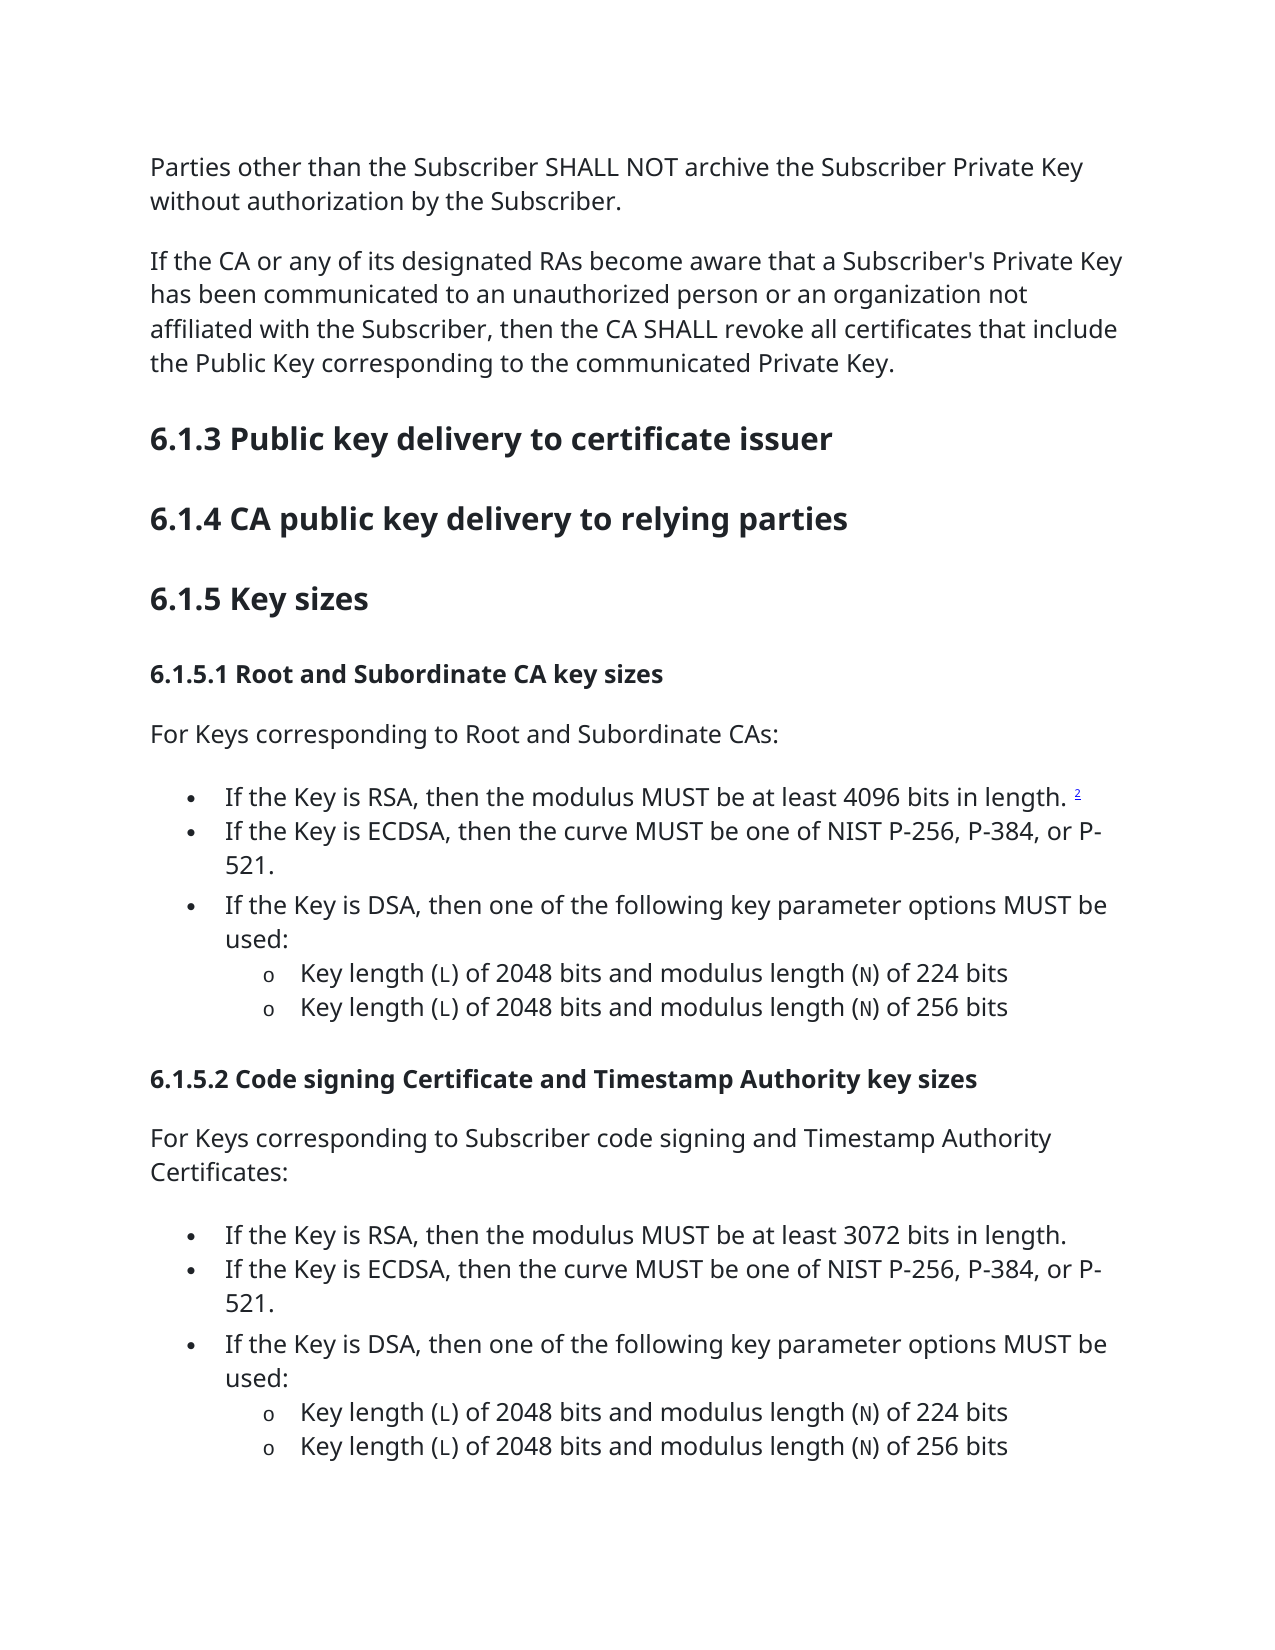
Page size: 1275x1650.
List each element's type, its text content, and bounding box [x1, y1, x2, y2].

text 6.1.4 CA public key delivery to relying parties [150, 497, 1125, 539]
list If the Key is ECDSA, then the curve MUST be one of NIST P-256, P-384, or P-521. [187, 1252, 1125, 1320]
text 6.1.5 Key sizes [150, 577, 1125, 620]
list If the Key is RSA, then the modulus MUST be at least 3072 bits in length. [187, 1218, 1125, 1252]
list If the Key is DSA, then one of the following key parameter options MUST be used: [187, 1326, 1125, 1394]
text Parties other than the Subscriber SHALL NOT archive the Subscriber Private Key without authorization by the Subscriber. [150, 150, 1125, 218]
list Key length (L) of 2048 bits and modulus length (N) of 224 bits [262, 1394, 1125, 1429]
list Key length (L) of 2048 bits and modulus length (N) of 224 bits [262, 956, 1125, 990]
list Key length (L) of 2048 bits and modulus length (N) of 256 bits [262, 990, 1125, 1024]
text For Keys corresponding to Root and Subordinate CAs: [150, 716, 1125, 750]
text 6.1.3 Public key delivery to certificate issuer [150, 417, 1125, 459]
text For Keys corresponding to Subscriber code signing and Timestamp Authority Certificates: [150, 1121, 1125, 1189]
text 6.1.5.2 Code signing Certificate and Timestamp Authority key sizes [150, 1062, 1125, 1096]
list If the Key is ECDSA, then the curve MUST be one of NIST P-256, P-384, or P-521. [187, 813, 1125, 882]
text If the CA or any of its designated RAs become aware that a Subscriber's Private Key has been communicated to an unauthorized person or an organization not affiliated with the Subscriber, then the CA SHALL revoke all certificates that include the Public Key corresponding to the communicated Private Key. [150, 243, 1125, 379]
list If the Key is RSA, then the modulus MUST be at least 4096 bits in length. 2 [187, 779, 1125, 813]
list If the Key is DSA, then one of the following key parameter options MUST be used: [187, 888, 1125, 956]
text 6.1.5.1 Root and Subordinate CA key sizes [150, 657, 1125, 691]
list Key length (L) of 2048 bits and modulus length (N) of 256 bits [262, 1429, 1125, 1463]
